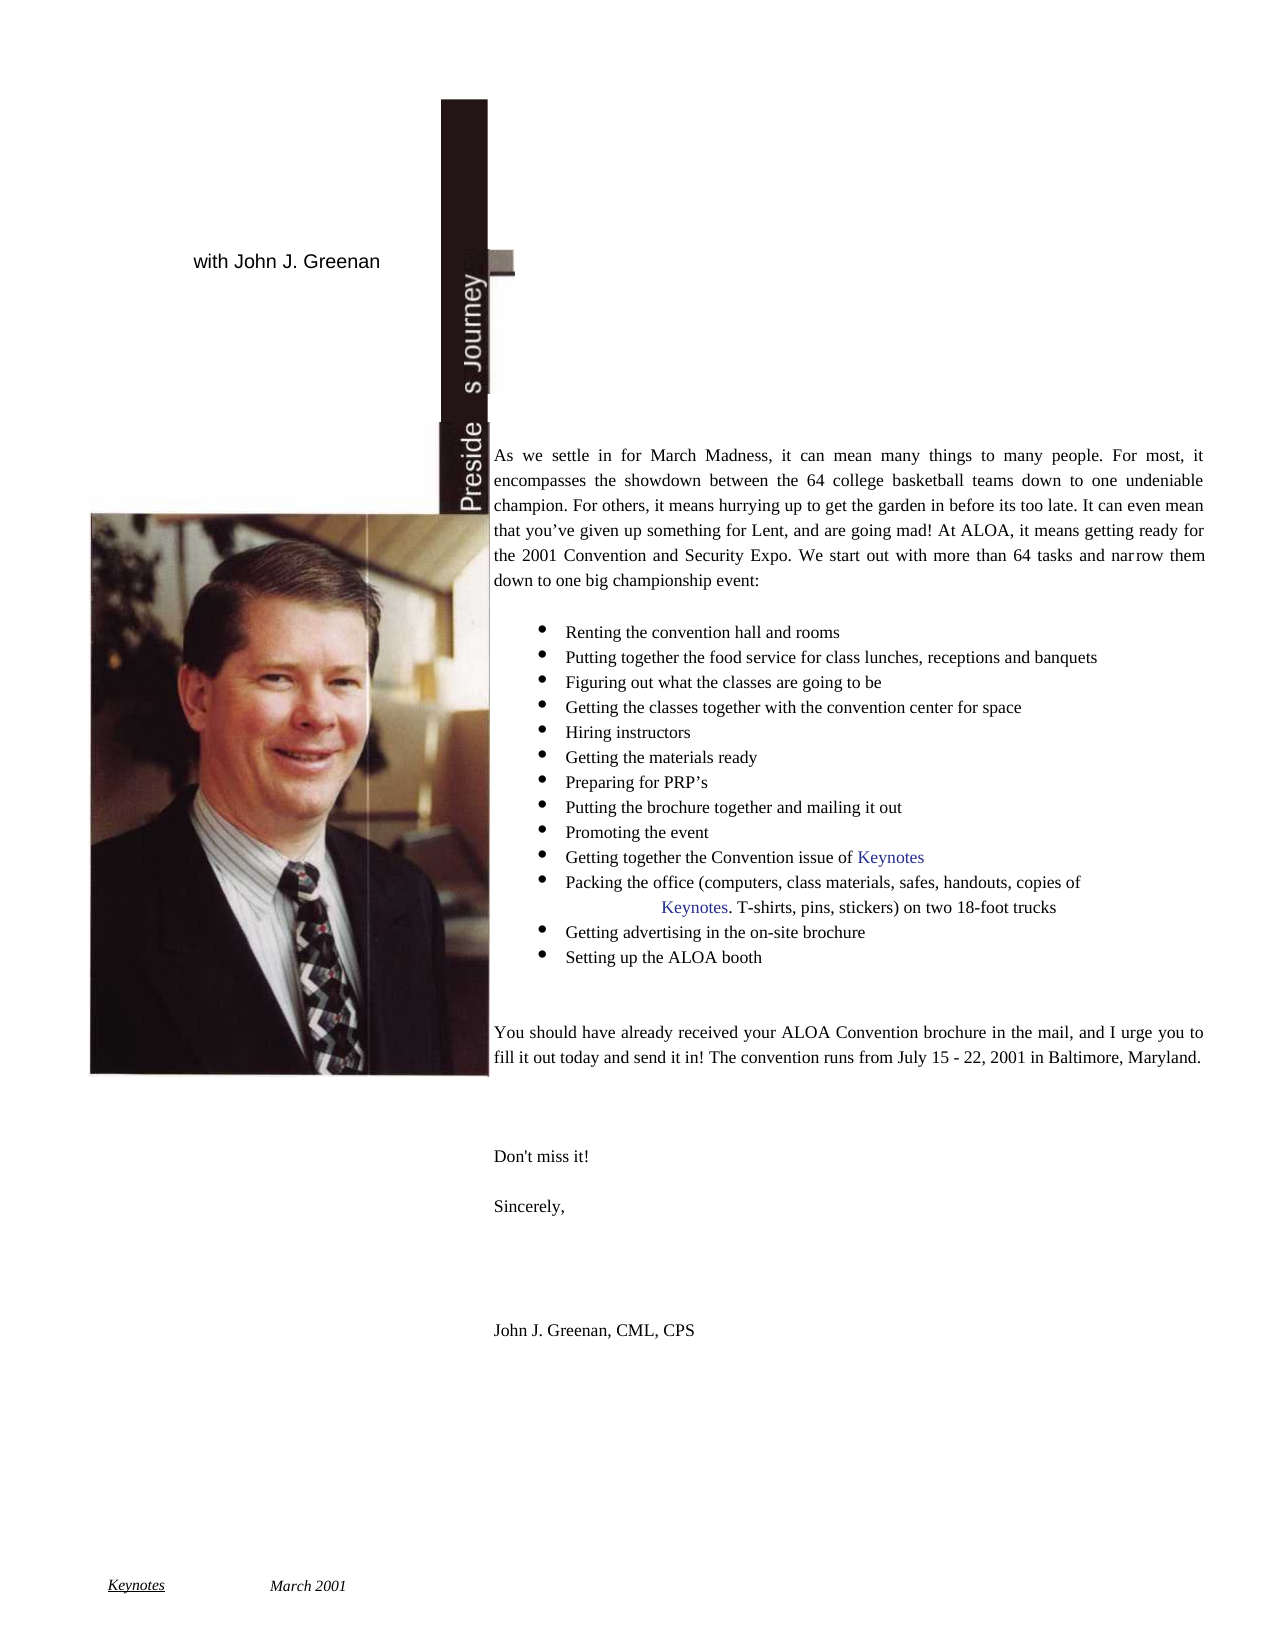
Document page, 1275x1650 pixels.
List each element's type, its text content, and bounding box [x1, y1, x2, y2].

text As we settle in for March Madness, it can mean many things to many people. For most, it encompasses the showdown between the 64 college basketball teams down to one undeniable champion. For others, it means hurrying up to get the garden in before its too late. It can even mean that you’ve given up something for Lent, and are going mad! At ALOA, it means getting ready for the 2001 Convention and Security Expo. We start out with more than 64 tasks and narrow them down to one big championship event: [494, 442, 1205, 592]
list Preparing for PRP’s [537, 769, 1205, 794]
list Getting the classes together with the convention center for space [537, 694, 1205, 719]
list Putting together the food service for class lunches, receptions and banquets [537, 644, 1205, 669]
picture [464, 249, 515, 394]
text Don't miss it! [494, 1147, 589, 1166]
list Renting the convention hall and rooms [537, 619, 1205, 644]
list Promoting the event [537, 819, 1205, 844]
list Packing the office (computers, class materials, safes, handouts, copies of [537, 869, 1205, 894]
text March 2001 [270, 1577, 347, 1594]
text You should have already received your ALOA Convention brochure in the mail, and I urge you to fill it out today and send it in! The convention runs from July 15 - 22, 2001 in Baltimore, Maryland. [494, 1019, 1205, 1068]
list Setting up the ALOA booth [537, 944, 1205, 969]
text John J. Greenan, CML, CPS [494, 1321, 695, 1340]
list Getting the materials ready [537, 744, 1205, 769]
picture [89, 422, 490, 1077]
text with John J. Greenan [193, 251, 380, 273]
list Getting advertising in the on-site brochure [537, 919, 1205, 944]
list Hiring instructors [537, 719, 1205, 744]
text Keynotes [108, 1577, 165, 1591]
text Sincerely, [494, 1197, 565, 1216]
list Getting together the Convention issue of Keynotes [537, 844, 1205, 869]
list Putting the brochure together and mailing it out [537, 794, 1205, 819]
list Figuring out what the classes are going to be [537, 669, 1205, 694]
text Keynotes. T-shirts, pins, stickers) on two 18-foot trucks [512, 894, 1205, 919]
